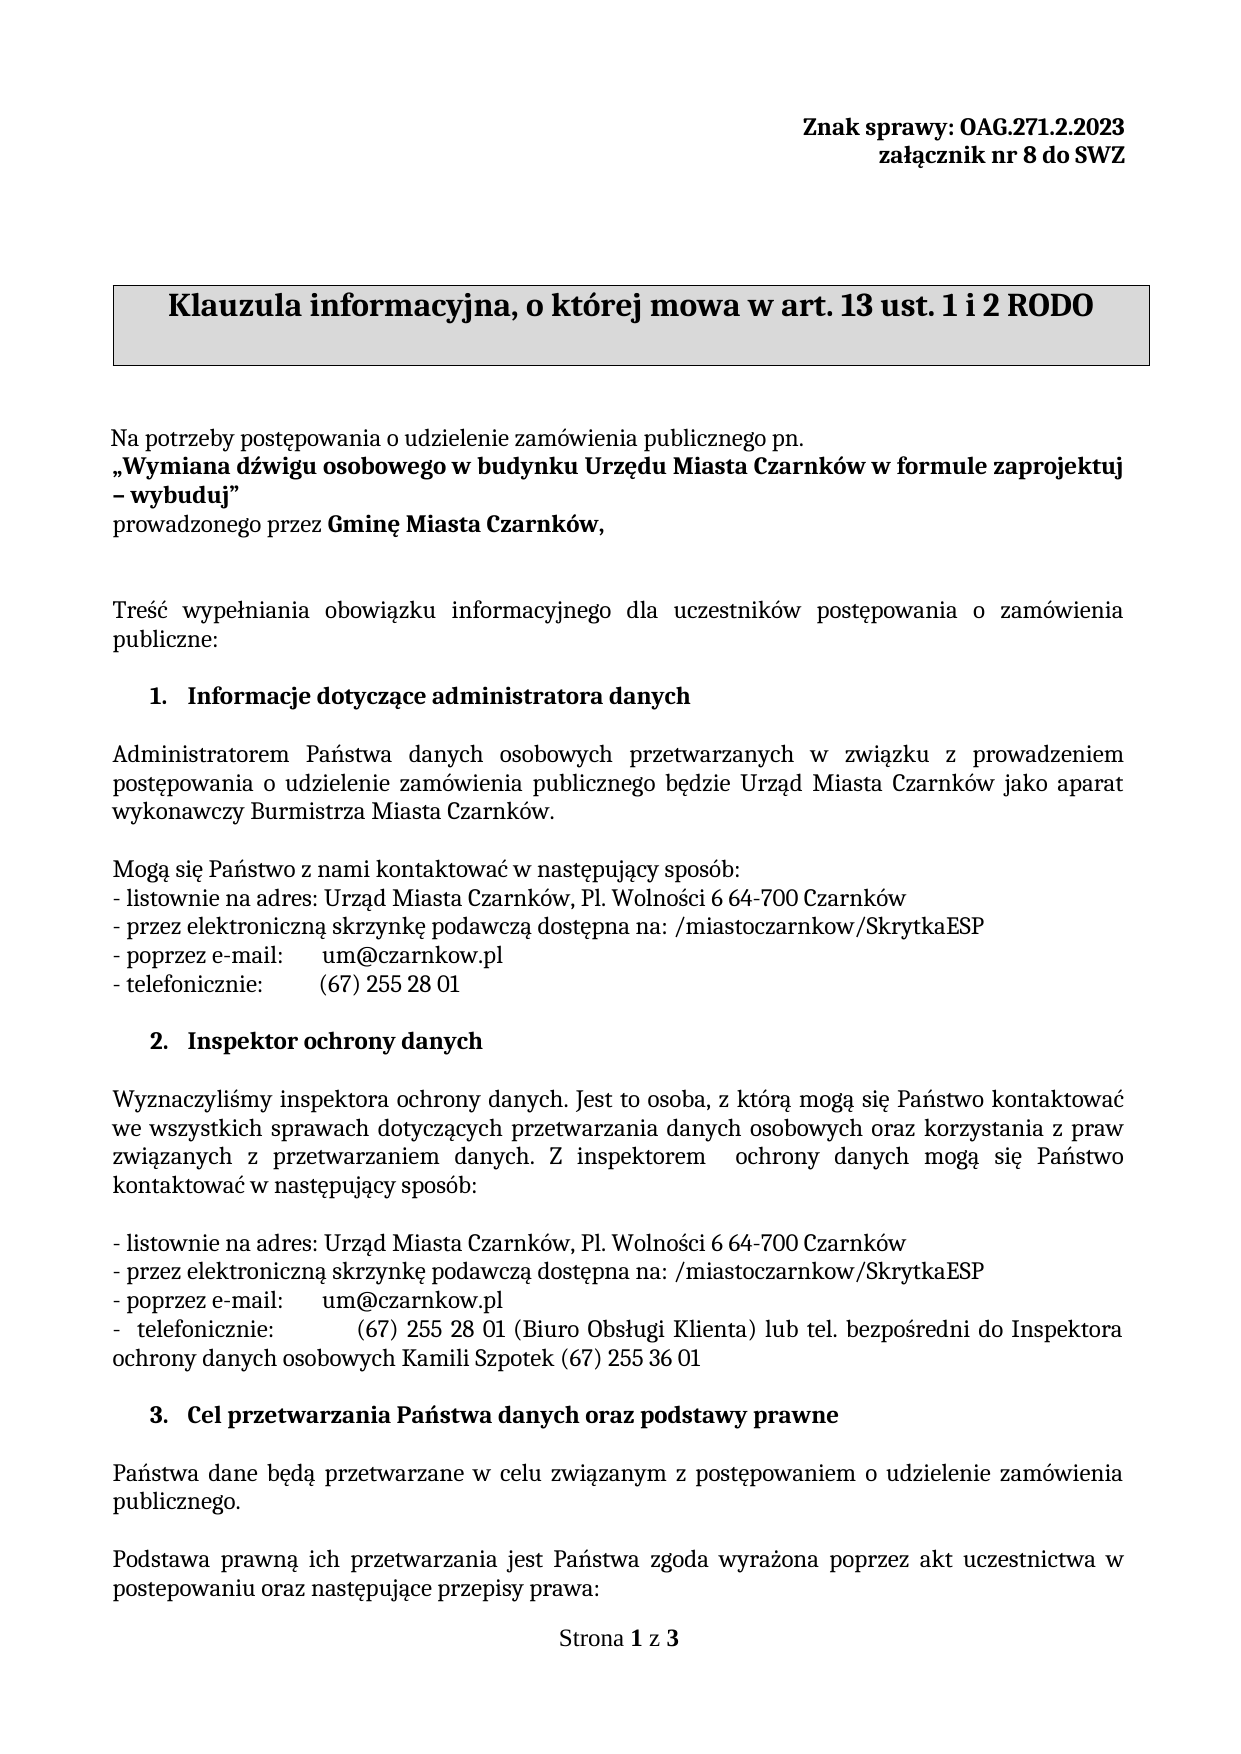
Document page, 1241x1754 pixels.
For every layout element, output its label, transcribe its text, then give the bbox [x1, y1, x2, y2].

text załącznik nr 8 do SWZ [114, 141, 1125, 170]
text Treść wypełniania obowiązku informacyjnego dla uczestników postępowania o zamówienia publiczne: [112, 596, 1125, 653]
text Podstawa prawną ich przetwarzania jest Państwa zgoda wyrażona poprzez akt uczestnictwa w postepowaniu oraz następujące przepisy prawa: [112, 1545, 1125, 1602]
text - poprzez e-mail: um@czarnkow.pl [112, 941, 1125, 970]
text Wyznaczyliśmy inspektora ochrony danych. Jest to osoba, z którą mogą się Państwo kontaktować we wszystkich sprawach dotyczących przetwarzania danych osobowych oraz korzystania z praw związanych z przetwarzaniem danych. Z inspektorem ochrony danych mogą się Państwo kontaktować w następujący sposób: [112, 1085, 1125, 1200]
text „Wymiana dźwigu osobowego w budynku Urzędu Miasta Czarnków w formule zaprojektuj – wybuduj” [112, 452, 1125, 510]
list Cel przetwarzania Państwa danych oraz podstawy prawne [150, 1401, 1125, 1430]
table_header Klauzula informacyjna, o której mowa w art. 13 ust. 1 i 2 RODO [114, 286, 1149, 365]
text - telefonicznie: (67) 255 28 01 [112, 970, 1125, 998]
text - poprzez e-mail: um@czarnkow.pl [112, 1286, 1125, 1315]
text - listownie na adres: Urząd Miasta Czarnków, Pl. Wolności 6 64-700 Czarnków [112, 1228, 1125, 1257]
text Na potrzeby postępowania o udzielenie zamówienia publicznego pn. [110, 423, 1125, 452]
text - listownie na adres: Urząd Miasta Czarnków, Pl. Wolności 6 64-700 Czarnków [112, 883, 1125, 912]
text Znak sprawy: OAG.271.2.2023 [112, 112, 1125, 141]
text prowadzonego przez Gminę Miasta Czarnków, [112, 510, 1125, 538]
list Inspektor ochrony danych [150, 1027, 1125, 1056]
text - przez elektroniczną skrzynkę podawczą dostępna na: /miastoczarnkow/SkrytkaESP [112, 912, 1125, 941]
text Mogą się Państwo z nami kontaktować w następujący sposób: [112, 855, 1125, 883]
text - przez elektroniczną skrzynkę podawczą dostępna na: /miastoczarnkow/SkrytkaESP [112, 1257, 1125, 1286]
text - telefonicznie: (67) 255 28 01 (Biuro Obsługi Klienta) lub tel. bezpośredni do Inspektora ochrony danych osobowych Kamili Szpotek (67) 255 36 01 [112, 1315, 1125, 1372]
text Administratorem Państwa danych osobowych przetwarzanych w związku z prowadzeniem postępowania o udzielenie zamówienia publicznego będzie Urząd Miasta Czarnków jako aparat wykonawczy Burmistrza Miasta Czarnków. [112, 740, 1125, 826]
list Informacje dotyczące administratora danych [150, 682, 1125, 711]
text Państwa dane będą przetwarzane w celu związanym z postępowaniem o udzielenie zamówienia publicznego. [112, 1458, 1125, 1516]
